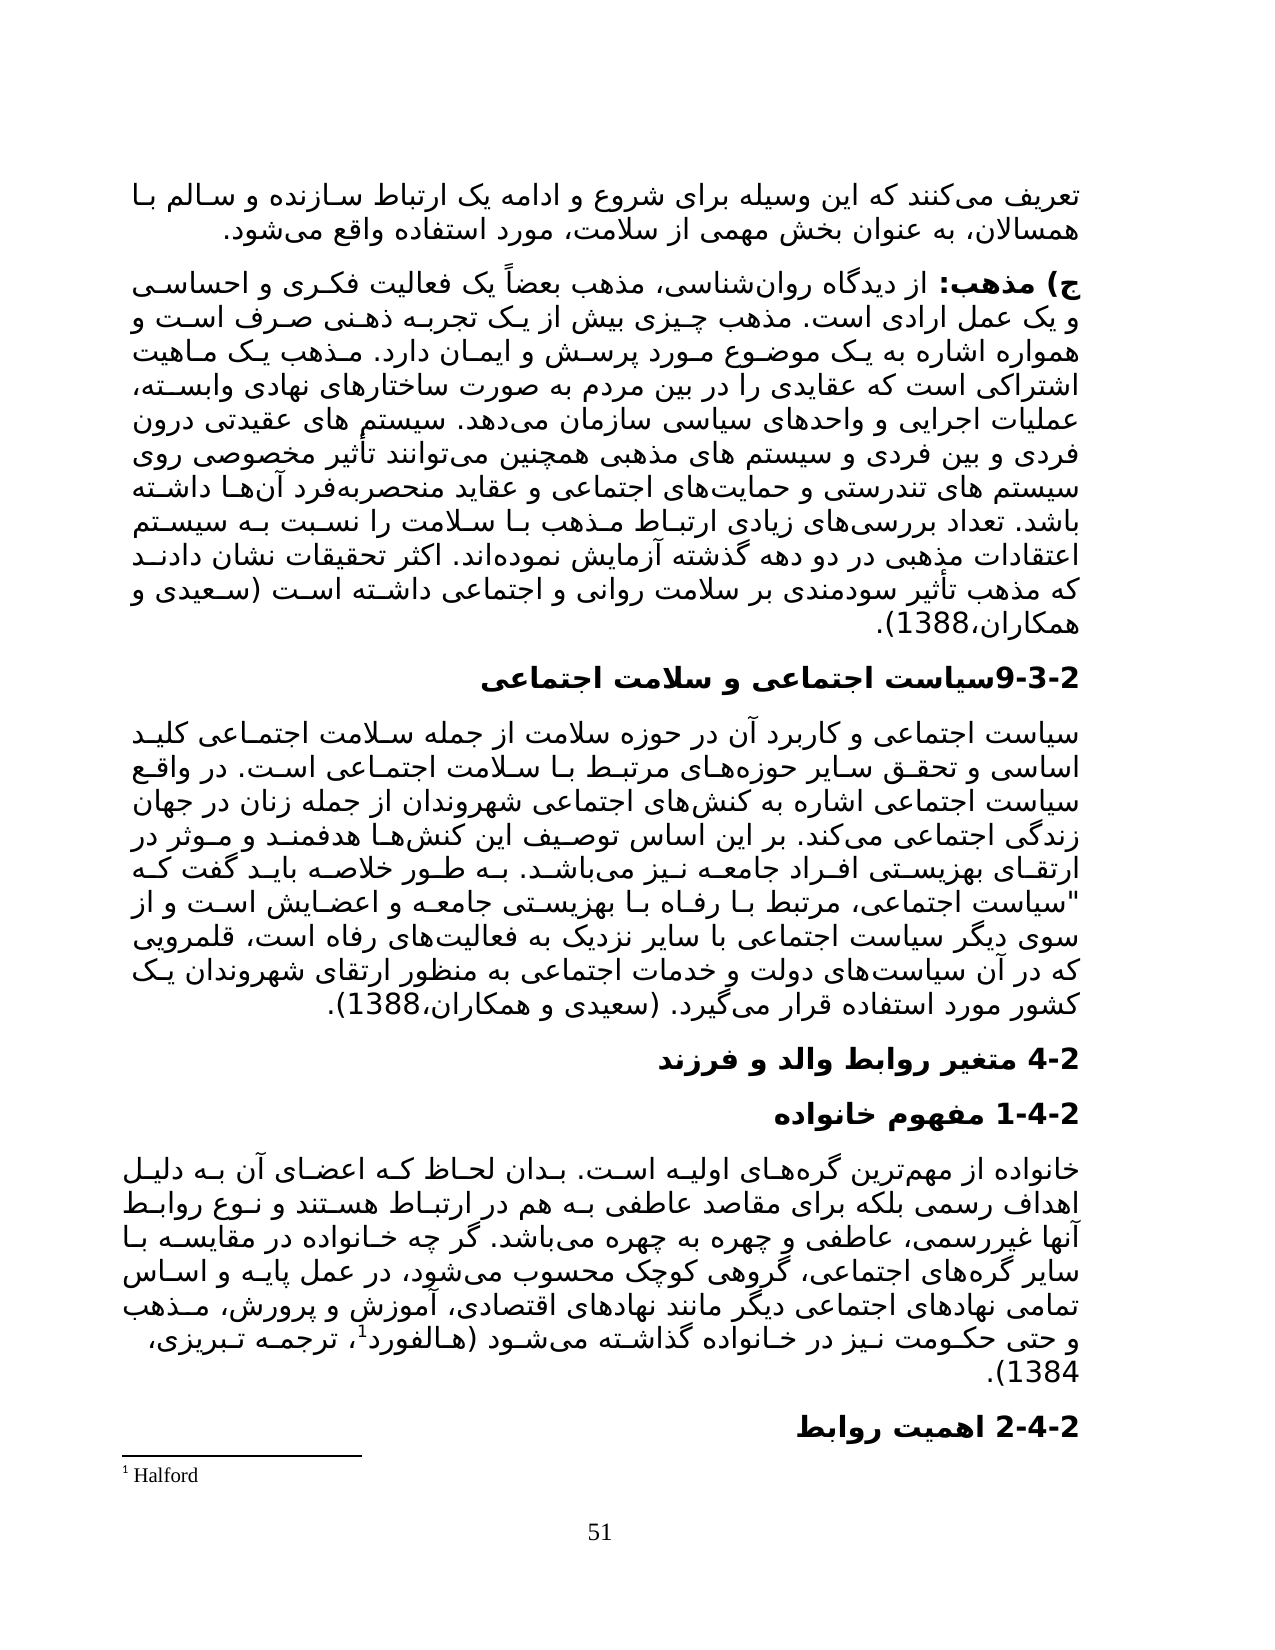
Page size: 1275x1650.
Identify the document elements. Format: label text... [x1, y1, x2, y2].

text 2-4-2 اهمیت روابط [122, 1411, 1080, 1444]
text 4-2 متغیر روابط والد و فرزند [131, 1042, 1080, 1076]
text خانواده از مهم‌ترین گره‌های اولیه است. بدان لحاظ که اعضای آن به دلیل اهداف رسمی بلکه برای مقاصد عاطفی به هم در ارتباط هستند و نوع روابط آنها غیررسمی، عاطفی و چهره به چهره می‌باشد. گر چه خانواده در مقایسه با سایر گره‌های اجتماعی، گروهی کوچک محسوب می‌شود، در عمل پایه و اساس تمامی نهادهای اجتماعی دیگر مانند نهادهای اقتصادی، آموزش و پرورش، مذهب و حتی حکومت نیز در خانواده گذاشته می‌شود (هالفورد، ترجمه تبریزی، 1384). [122, 1152, 1080, 1390]
text 1-4-2 مفهوم خانواده [122, 1097, 1080, 1131]
text سیاست اجتماعی و کاربرد آن در حوزه سلامت از جمله سلامت اجتماعی کلید اساسی و تحقق سایر حوزه‌های مرتبط با سلامت اجتماعی است. در واقع سیاست اجتماعی اشاره به کنش‌های اجتماعی شهروندان از جمله زنان در جهان زندگی اجتماعی می‌کند. بر این اساس توصیف این کنش‌ها هدفمند و موثر در ارتقای بهزیستی افراد جامعه نیز می‌باشد. به طور خلاصه باید گفت که "سیاست اجتماعی، مرتبط با رفاه با بهزیستی جامعه و اعضایش است و از سوی دیگر سیاست اجتماعی با سایر نزدیک به فعالیت‌های رفاه است، قلمرویی که در آن سیاست‌های دولت و خدمات اجتماعی به منظور ارتقای شهروندان یک کشور مورد استفاده قرار می‌گیرد. (سعیدی و همکاران،1388). [131, 716, 1080, 1022]
text 9-3-2سیاست اجتماعی و سلامت اجتماعی [131, 661, 1080, 695]
text ج) مذهب: از دیدگاه روان‌شناسی، مذهب بعضاً یک فعالیت فکری و احساسی و یک عمل ارادی است. مذهب چیزی بیش از یک تجربه ذهنی صرف است و همواره اشاره به یک موضوع مورد پرسش و ایمان دارد. مذهب یک ماهیت اشتراکی است که عقایدی را در بین مردم به صورت ساختارهای نهادی وابسته، عملیات اجرایی و واحدهای سیاسی سازمان می‌دهد. سیستم های عقیدتی درون فردی و بین فردی و سیستم های مذهبی همچنین می‌توانند تأثیر مخصوصی روی سیستم های تندرستی و حمایت‌های اجتماعی و عقاید منحصربه‌فرد آن‌ها داشته باشد. تعداد بررسی‌های زیادی ارتباط مذهب با سلامت را نسبت به سیستم اعتقادات مذهبی در دو دهه گذشته آزمایش نموده‌اند. اکثر تحقیقات نشان دادند که مذهب تأثیر سودمندی بر سلامت روانی و اجتماعی داشته است (سعیدی و همکاران،1388). [131, 267, 1080, 640]
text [131, 178, 1080, 246]
